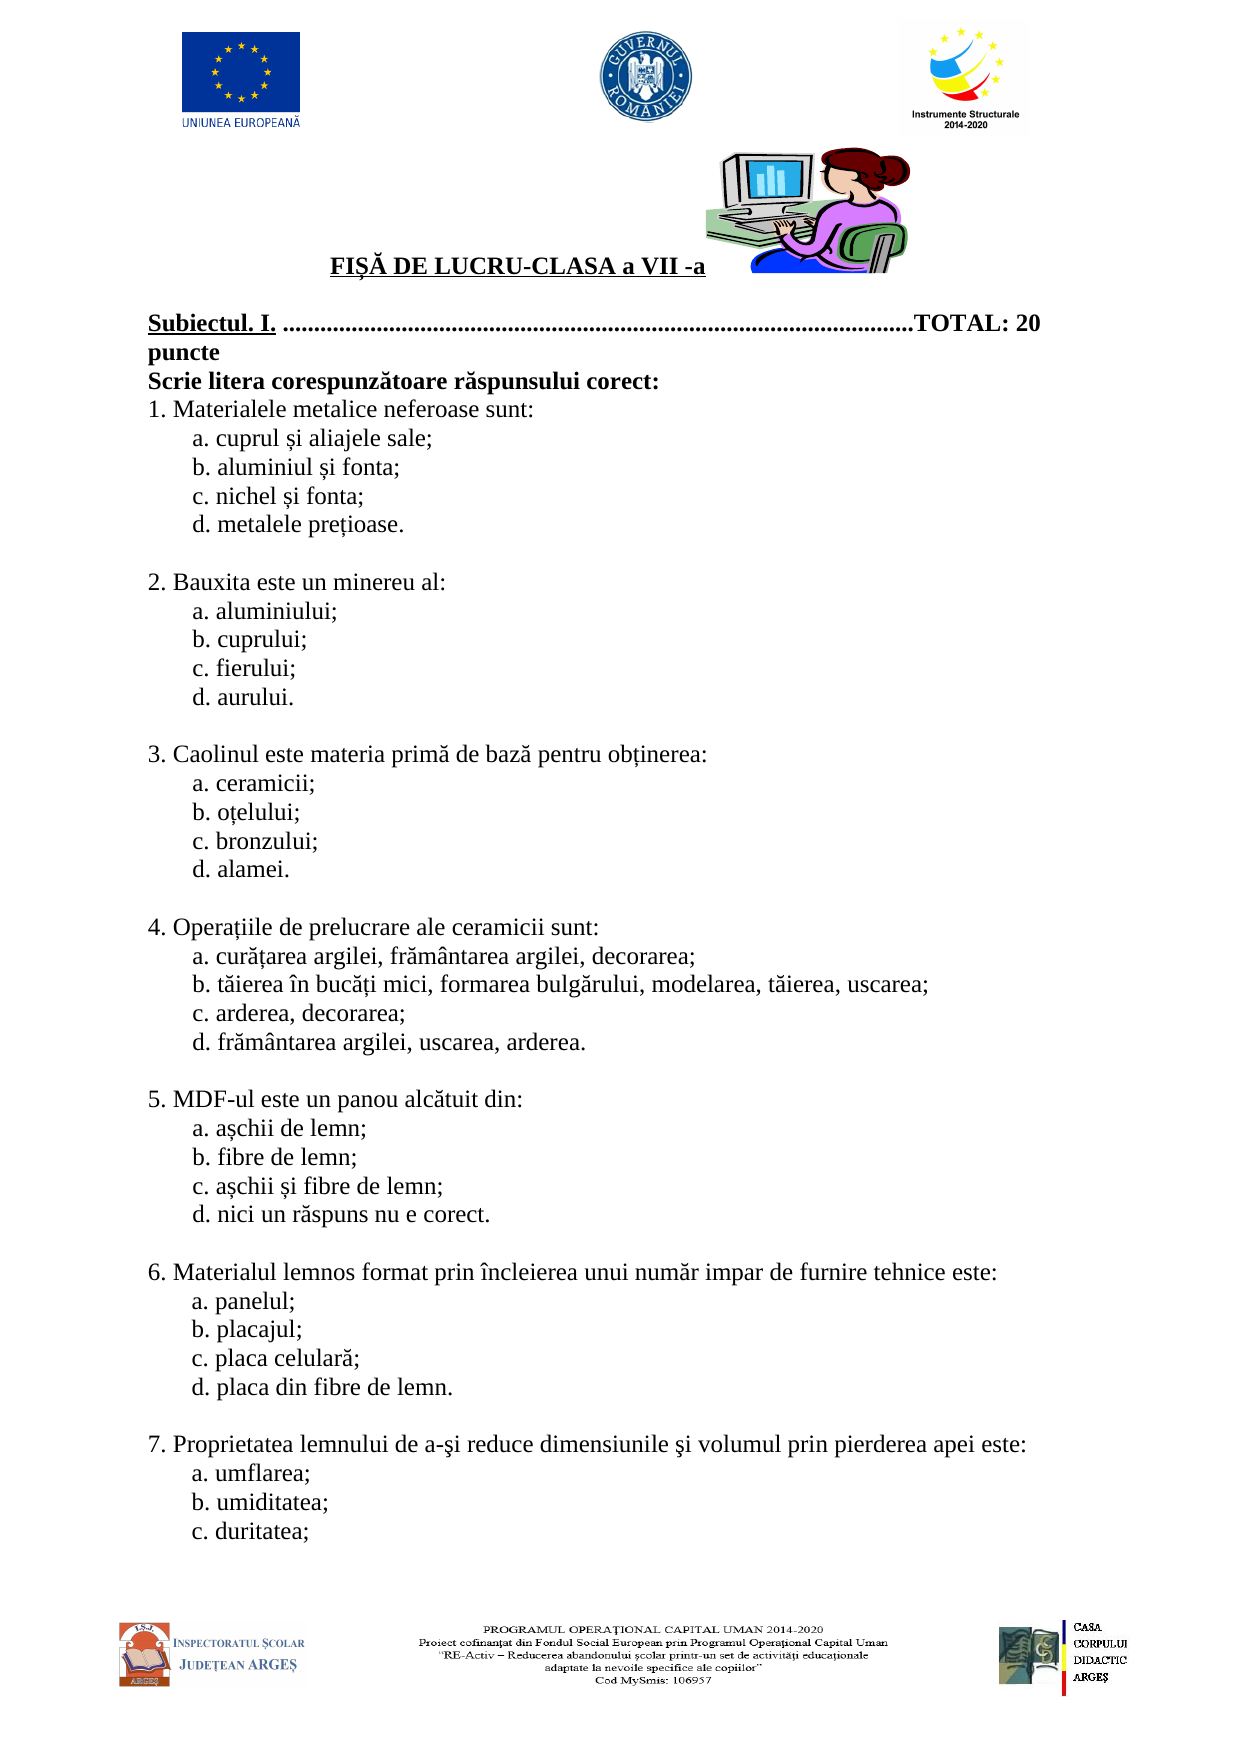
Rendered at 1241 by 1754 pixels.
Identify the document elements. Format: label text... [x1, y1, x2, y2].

text 3. Caolinul este materia primă de bază pentru obținerea: [148, 739, 1093, 768]
text a. panelul; [148, 1286, 1093, 1314]
text a. cuprul și aliajele sale; [148, 423, 1093, 452]
text b. placajul; [148, 1314, 1093, 1343]
text b. umiditatea; [148, 1487, 1093, 1516]
text b. aluminiul și fonta; [148, 452, 1093, 481]
text a. ceramicii; [148, 768, 1093, 797]
picture [587, 18, 704, 127]
text c. așchii și fibre de lemn; [148, 1171, 1093, 1199]
text 5. MDF-ul este un panou alcătuit din: [148, 1084, 1093, 1113]
text d. alamei. [148, 854, 1093, 883]
text Scrie litera corespunzătoare răspunsului corect: [148, 366, 1093, 394]
text d. metalele prețioase. [148, 509, 1093, 538]
text a. așchii de lemn; [148, 1113, 1093, 1142]
text c. bronzului; [148, 826, 1093, 854]
text Subiectul. I. .....................................................................................................TOTAL: 20 puncte [148, 308, 1093, 366]
picture [997, 1620, 1142, 1697]
text c. nichel și fonta; [148, 481, 1093, 509]
text d. placa din fibre de lemn. [148, 1372, 1093, 1401]
text 4. Operațiile de prelucrare ale ceramicii sunt: [148, 912, 1093, 941]
picture [116, 1621, 306, 1689]
text c. duritatea; [148, 1516, 1093, 1544]
text a. umflarea; [148, 1458, 1093, 1487]
picture [416, 1621, 891, 1689]
text b. tăierea în bucăți mici, formarea bulgărului, modelarea, tăierea, uscarea; [148, 969, 1093, 998]
text a. aluminiului; [148, 596, 1093, 624]
text d. frământarea argilei, uscarea, arderea. [148, 1027, 1093, 1056]
text 2. Bauxita este un minereu al: [148, 567, 1093, 596]
text 1. Materialele metalice neferoase sunt: [148, 394, 1093, 423]
text c. placa celulară; [148, 1343, 1093, 1372]
picture [898, 18, 1029, 136]
text b. fibre de lemn; [148, 1142, 1093, 1171]
text d. nici un răspuns nu e corect. [148, 1199, 1093, 1228]
text c. fierului; [148, 653, 1093, 682]
text b. oțelului; [148, 797, 1093, 826]
text c. arderea, decorarea; [148, 998, 1093, 1027]
text b. cuprului; [148, 624, 1093, 653]
text 6. Materialul lemnos format prin încleierea unui număr impar de furnire tehnice este: [148, 1257, 1093, 1286]
text d. aurului. [148, 682, 1093, 711]
text a. curățarea argilei, frământarea argilei, decorarea; [148, 941, 1093, 969]
picture [182, 32, 300, 127]
text 7. Proprietatea lemnului de a-şi reduce dimensiunile şi volumul prin pierderea apei este: [148, 1429, 1093, 1458]
text FIȘĂ DE LUCRU-CLASA a VII -a [148, 147, 1093, 279]
